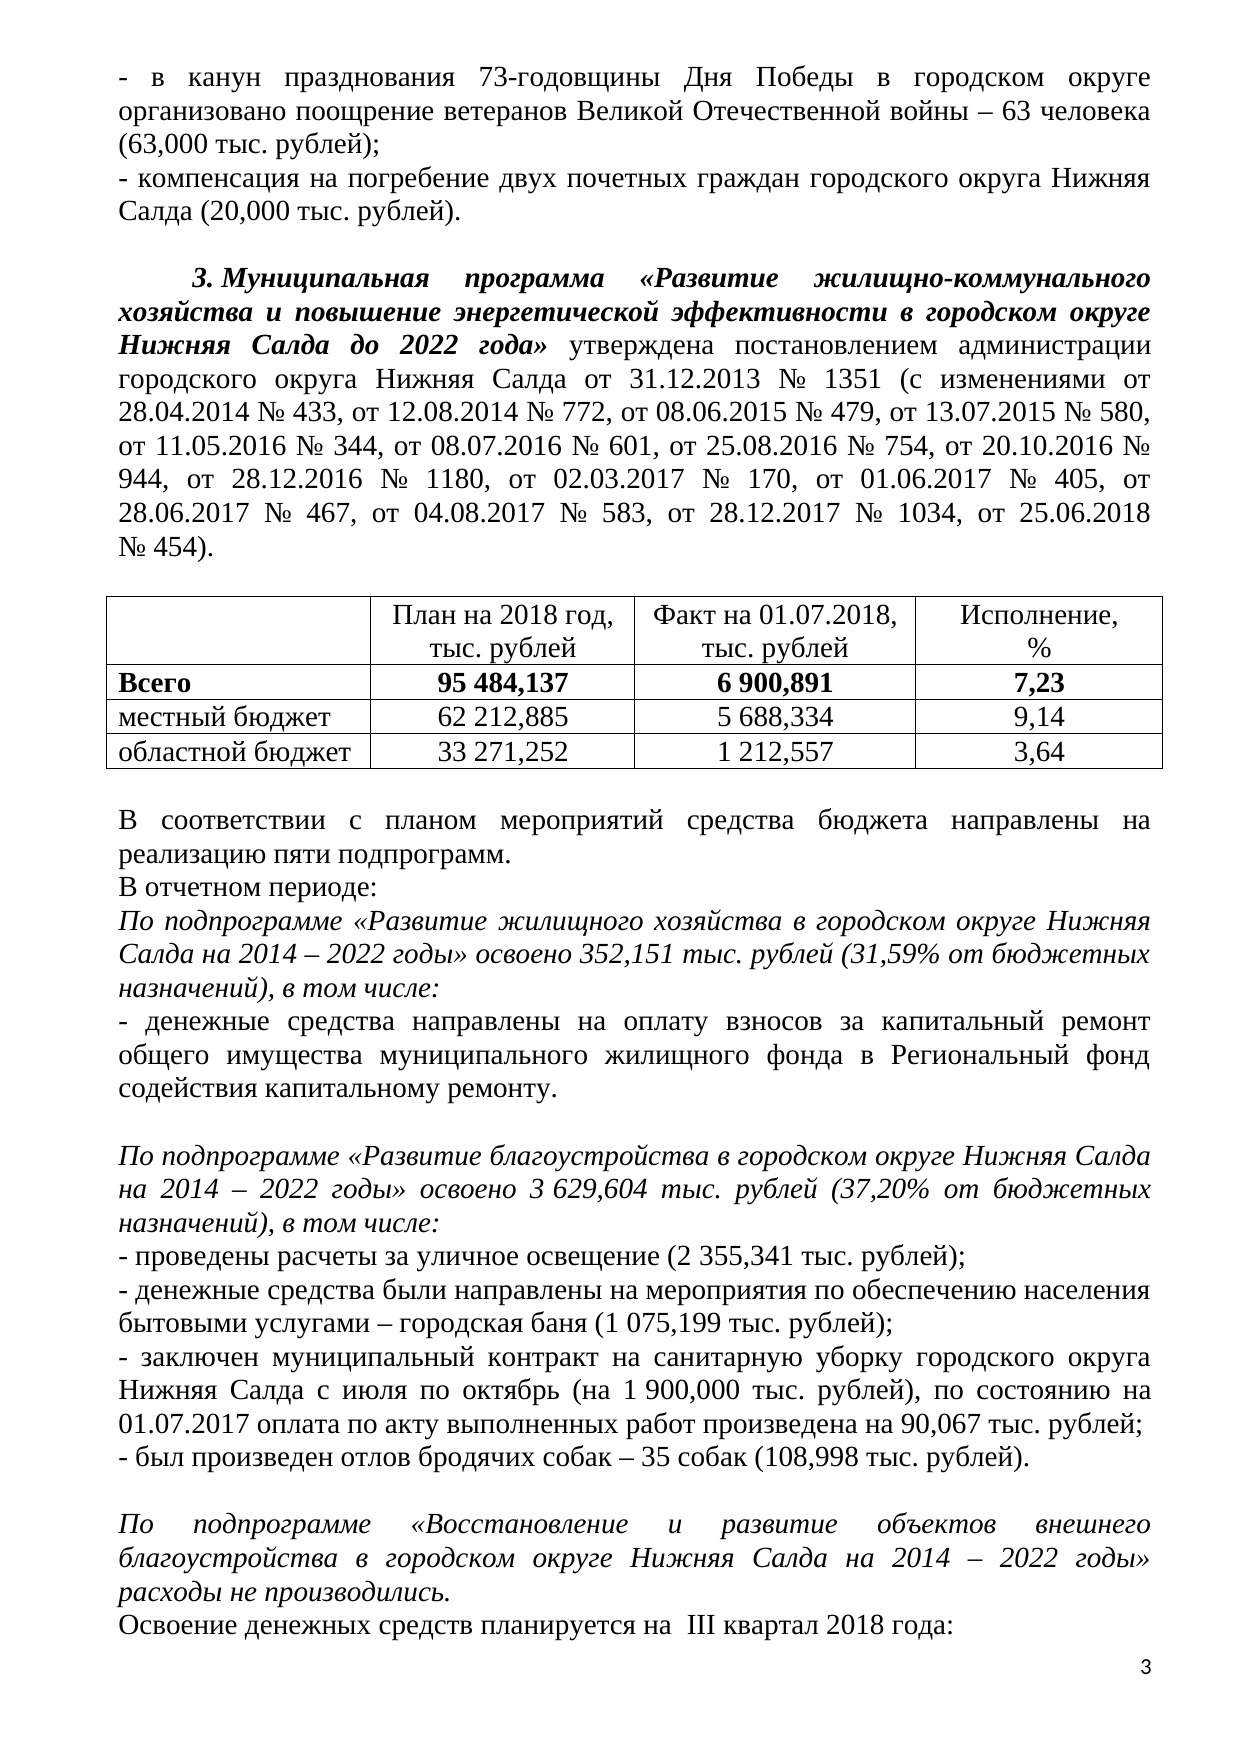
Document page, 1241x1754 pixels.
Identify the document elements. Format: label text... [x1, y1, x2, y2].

text - денежные средства были направлены на мероприятия по обеспечению населения бытовыми услугами – городская баня (1 075,199 тыс. рублей); [118, 1272, 1152, 1339]
table_cell областной бюджет [107, 734, 370, 768]
table_cell 9,14 [916, 700, 1162, 733]
table_cell 33 271,252 [371, 734, 634, 768]
table_cell 1 212,557 [635, 734, 915, 768]
text По подпрограмме «Развитие благоустройства в городском округе Нижняя Салда на 2014 – 2022 годы» освоено 3 629,604 тыс. рублей (37,20% от бюджетных назначений), в том числе: [118, 1138, 1152, 1238]
list Муниципальная программа «Развитие жилищно-коммунального хозяйства и повышение энергетической эффективности в городском округе Нижняя Салда до 2022 года» утверждена постановлением администрации городского округа Нижняя Салда от 31.12.2013 № 1351 (с изменениями от 28.04.2014 № 433, от 12.08.2014 № 772, от 08.06.2015 № 479, от 13.07.2015 № 580, от 11.05.2016 № 344, от 08.07.2016 № 601, от 25.08.2016 № 754, от 20.10.2016 № 944, от 28.12.2016 № 1180, от 02.03.2017 № 170, от 01.06.2017 № 405, от 28.06.2017 № 467, от 04.08.2017 № 583, от 28.12.2017 № 1034, от 25.06.2018 № 454). [118, 260, 1152, 562]
table_header План на 2018 год, тыс. рублей [371, 597, 634, 664]
table_cell 3,64 [916, 734, 1162, 768]
table_header Факт на 01.07.2018, тыс. рублей [635, 597, 915, 664]
text В отчетном периоде: [118, 869, 1152, 903]
text - в канун празднования 73-годовщины Дня Победы в городском округе организовано поощрение ветеранов Великой Отечественной войны – 63 человека (63,000 тыс. рублей); [118, 59, 1152, 160]
table_cell 95 484,137 [371, 665, 634, 698]
table_cell Всего [107, 665, 370, 698]
table_cell 62 212,885 [371, 700, 634, 733]
table_cell местный бюджет [107, 700, 370, 733]
text По подпрограмме «Развитие жилищного хозяйства в городском округе Нижняя Салда на 2014 – 2022 годы» освоено 352,151 тыс. рублей (31,59% от бюджетных назначений), в том числе: [118, 903, 1152, 1003]
table_cell 6 900,891 [635, 665, 915, 698]
text В соответствии с планом мероприятий средства бюджета направлены на реализацию пяти подпрограмм. [118, 802, 1152, 869]
text - был произведен отлов бродячих собак – 35 собак (108,998 тыс. рублей). [118, 1439, 1152, 1473]
text - денежные средства направлены на оплату взносов за капитальный ремонт общего имущества муниципального жилищного фонда в Региональный фонд содействия капитальному ремонту. [118, 1003, 1152, 1104]
table_cell 5 688,334 [635, 700, 915, 733]
text Освоение денежных средств планируется на III квартал 2018 года: [118, 1607, 1152, 1641]
text - проведены расчеты за уличное освещение (2 355,341 тыс. рублей); [118, 1238, 1152, 1272]
table_header Исполнение, % [916, 597, 1162, 664]
table_cell 7,23 [916, 665, 1162, 698]
text - компенсация на погребение двух почетных граждан городского округа Нижняя Салда (20,000 тыс. рублей). [118, 160, 1152, 227]
text По подпрограмме «Восстановление и развитие объектов внешнего благоустройства в городском округе Нижняя Салда на 2014 – 2022 годы» расходы не производились. [118, 1507, 1152, 1607]
text - заключен муниципальный контракт на санитарную уборку городского округа Нижняя Салда с июля по октябрь (на 1 900,000 тыс. рублей), по состоянию на 01.07.2017 оплата по акту выполненных работ произведена на 90,067 тыс. рублей; [118, 1339, 1152, 1439]
table_header [107, 597, 370, 664]
